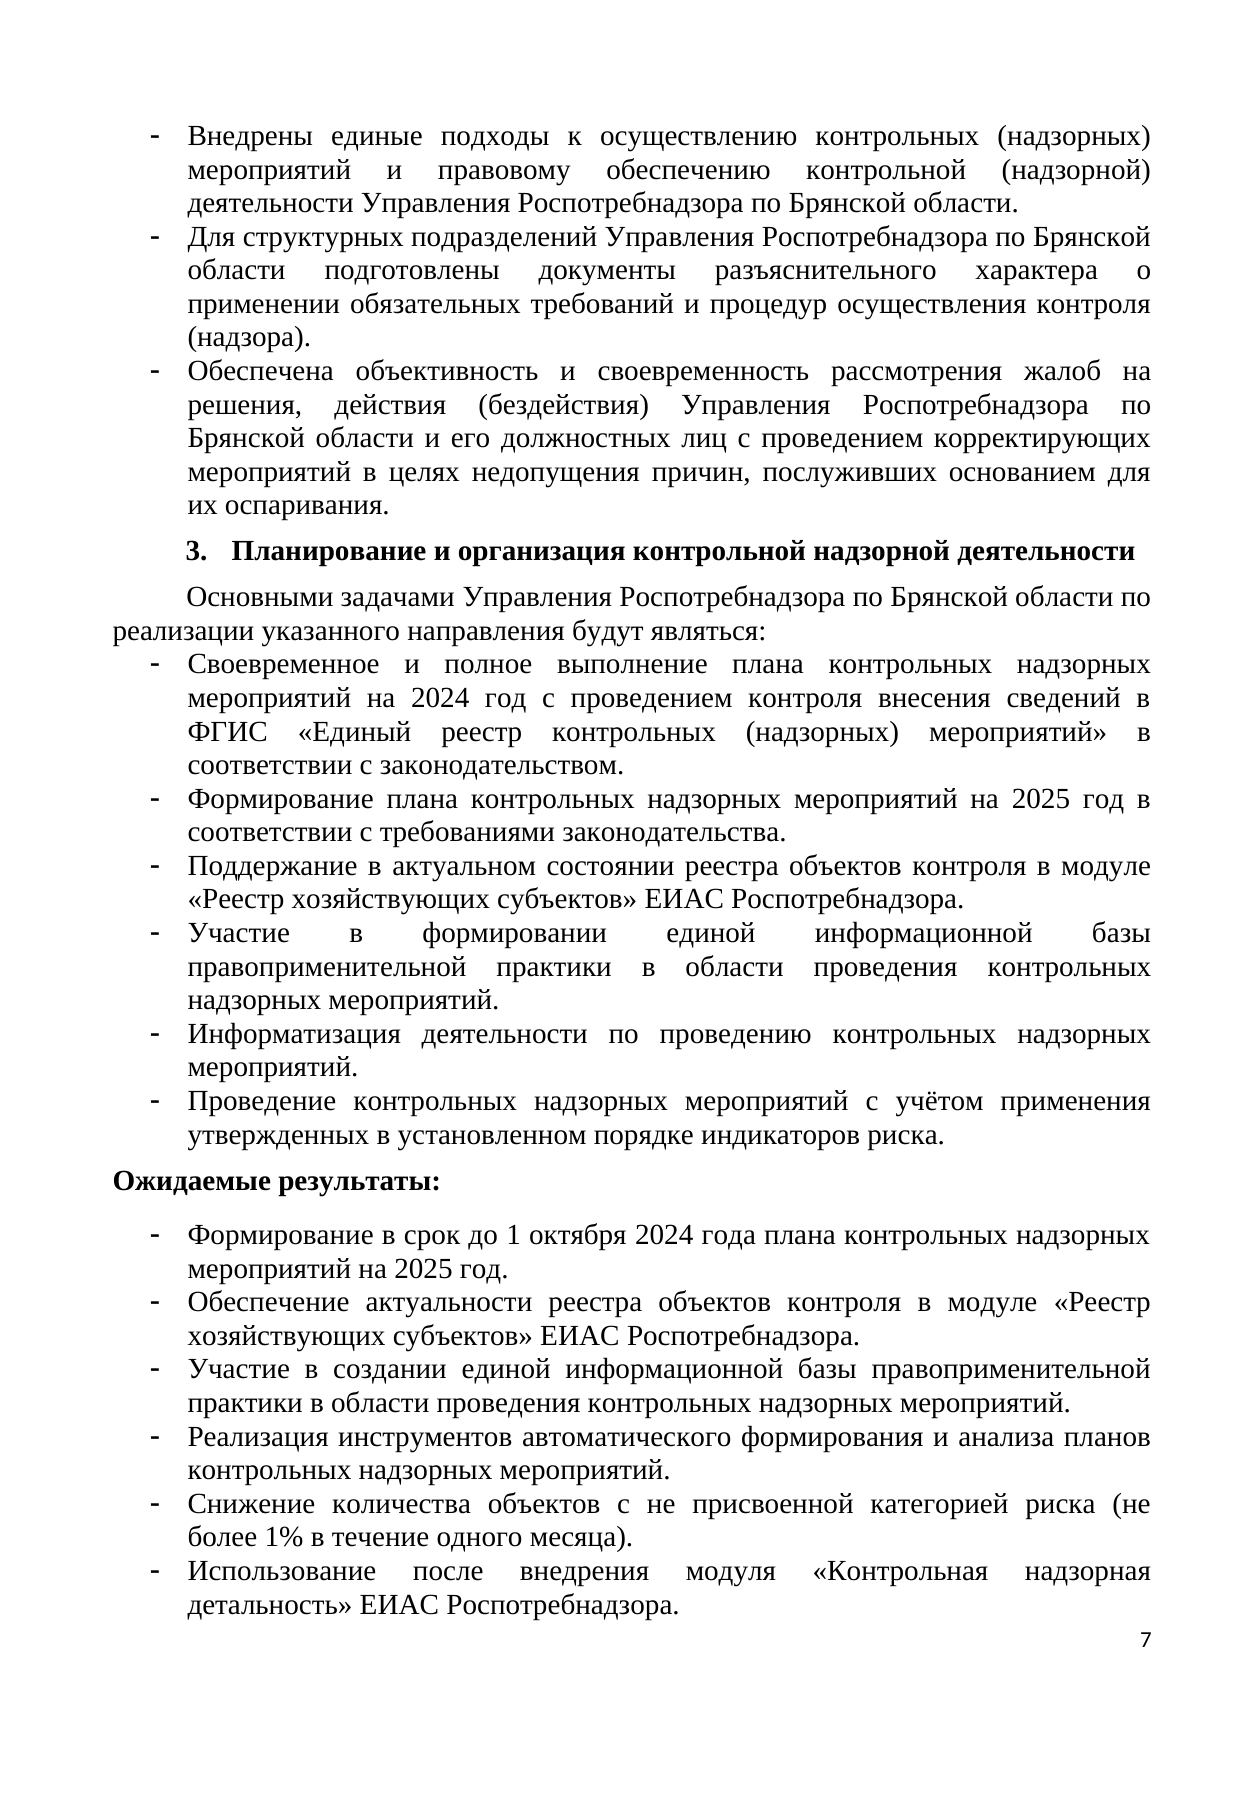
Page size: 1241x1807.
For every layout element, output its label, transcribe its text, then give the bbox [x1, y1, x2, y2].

list Планирование и организация контрольной надзорной деятельности [112, 533, 1152, 567]
text Ожидаемые результаты: [112, 1163, 1152, 1196]
list Использование после внедрения модуля «Контрольная надзорная детальность» ЕИАС Роспотребнадзора. [150, 1553, 1152, 1620]
list Внедрены единые подходы к осуществлению контрольных (надзорных) мероприятий и правовому обеспечению контрольной (надзорной) деятельности Управления Роспотребнадзора по Брянской области. [150, 118, 1152, 219]
list Для структурных подразделений Управления Роспотребнадзора по Брянской области подготовлены документы разъяснительного характера о применении обязательных требований и процедур осуществления контроля (надзора). [150, 219, 1152, 353]
list Реализация инструментов автоматического формирования и анализа планов контрольных надзорных мероприятий. [150, 1419, 1152, 1486]
list Обеспечение актуальности реестра объектов контроля в модуле «Реестр хозяйствующих субъектов» ЕИАС Роспотребнадзора. [150, 1284, 1152, 1352]
list Участие в создании единой информационной базы правоприменительной практики в области проведения контрольных надзорных мероприятий. [150, 1352, 1152, 1419]
list Формирование в срок до 1 октября 2024 года плана контрольных надзорных мероприятий на 2025 год. [150, 1217, 1152, 1284]
list Обеспечена объективность и своевременность рассмотрения жалоб на решения, действия (бездействия) Управления Роспотребнадзора по Брянской области и его должностных лиц с проведением корректирующих мероприятий в целях недопущения причин, послуживших основанием для их оспаривания. [150, 353, 1152, 521]
list Участие в формировании единой информационной базы правоприменительной практики в области проведения контрольных надзорных мероприятий. [150, 915, 1152, 1016]
list Проведение контрольных надзорных мероприятий с учётом применения утвержденных в установленном порядке индикаторов риска. [150, 1083, 1152, 1150]
list Поддержание в актуальном состоянии реестра объектов контроля в модуле «Реестр хозяйствующих субъектов» ЕИАС Роспотребнадзора. [150, 848, 1152, 915]
text Основными задачами Управления Роспотребнадзора по Брянской области по реализации указанного направления будут являться: [112, 579, 1152, 647]
list Формирование плана контрольных надзорных мероприятий на 2025 год в соответствии с требованиями законодательства. [150, 781, 1152, 848]
list Информатизация деятельности по проведению контрольных надзорных мероприятий. [150, 1016, 1152, 1083]
list Снижение количества объектов с не присвоенной категорией риска (не более 1% в течение одного месяца). [150, 1486, 1152, 1553]
list Своевременное и полное выполнение плана контрольных надзорных мероприятий на 2024 год с проведением контроля внесения сведений в ФГИС «Единый реестр контрольных (надзорных) мероприятий» в соответствии с законодательством. [150, 647, 1152, 781]
